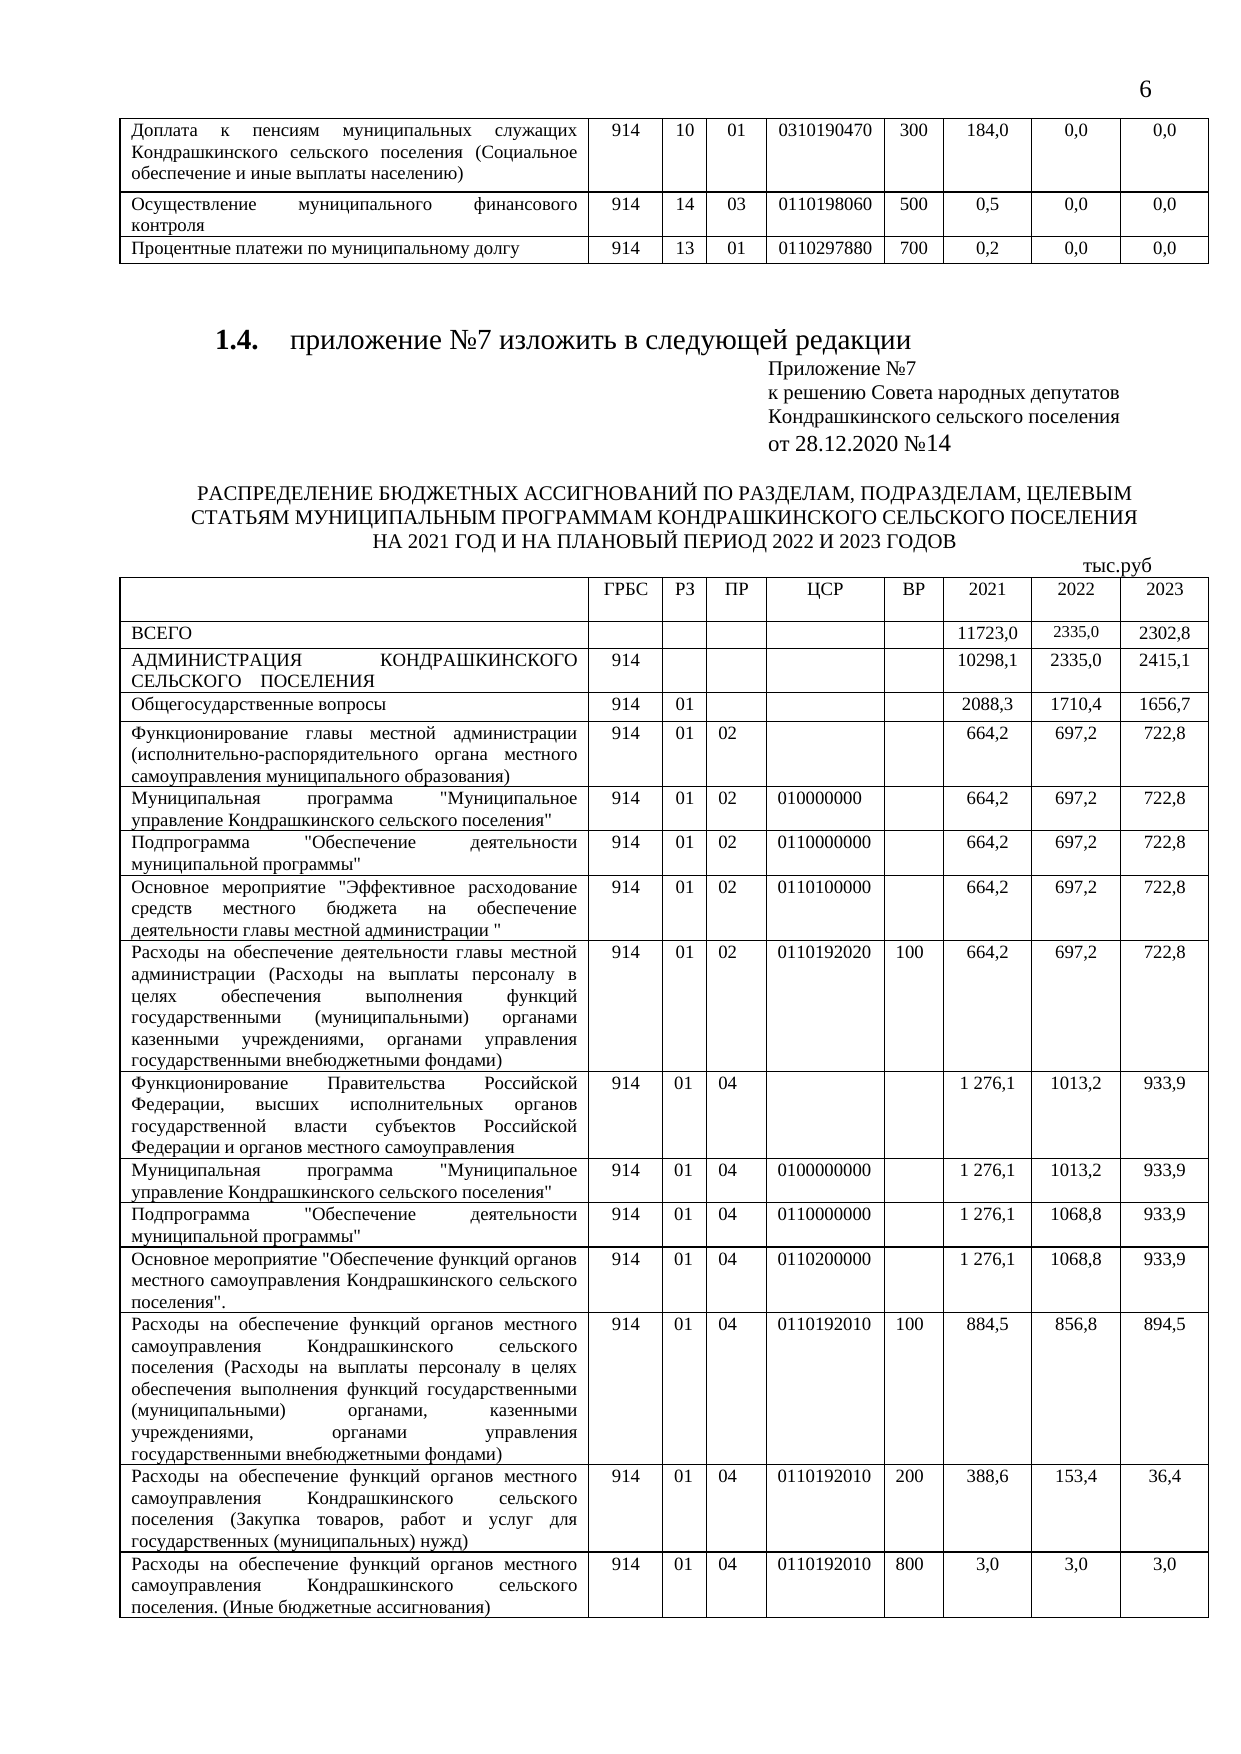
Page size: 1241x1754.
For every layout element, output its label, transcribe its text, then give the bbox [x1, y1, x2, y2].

table_cell 1 276,1 [944, 1203, 1031, 1246]
table_cell 884,5 [944, 1313, 1031, 1464]
table_header 2023 [1121, 578, 1208, 621]
table_cell [767, 722, 884, 786]
table_cell Основное мероприятие "Обеспечение функций органов местного самоуправления Кондрашкинского сельского поселения". [121, 1248, 588, 1312]
table_cell 01 [663, 1465, 706, 1551]
table_cell 1710,4 [1032, 693, 1120, 721]
table_cell 01 [663, 876, 706, 940]
table_cell 722,8 [1121, 941, 1208, 1071]
table_cell 914 [589, 119, 662, 191]
table_cell 04 [707, 1203, 766, 1246]
table_cell 894,5 [1121, 1313, 1208, 1464]
table_cell 697,2 [1032, 941, 1120, 1071]
table_cell 04 [707, 1072, 766, 1158]
table_cell 800 [885, 1553, 943, 1617]
table_cell Муниципальная программа "Муниципальное управление Кондрашкинского сельского поселения" [121, 1159, 588, 1202]
text Кондрашкинского сельского поселения [177, 404, 1152, 428]
table_cell 914 [589, 1203, 662, 1246]
table_cell 664,2 [944, 787, 1031, 830]
table_cell 04 [707, 1553, 766, 1617]
table_cell 0310190470 [767, 119, 884, 191]
table_cell 04 [707, 1313, 766, 1464]
table_cell 914 [589, 876, 662, 940]
table_cell 722,8 [1121, 831, 1208, 874]
table_header 2021 [944, 578, 1031, 621]
table_cell Расходы на обеспечение деятельности главы местной администрации (Расходы на выплаты персоналу в целях обеспечения выполнения функций государственными (муниципальными) органами казенными учреждениями, органами управления государственными внебюджетными фондами) [121, 941, 588, 1071]
table_cell 03 [707, 193, 766, 236]
table_cell 722,8 [1121, 876, 1208, 940]
table_cell 1013,2 [1032, 1072, 1120, 1158]
table_cell [885, 787, 943, 830]
table_cell 2335,0 [1032, 649, 1120, 692]
list приложение №7 изложить в следующей редакции [215, 322, 1152, 356]
text тыс.руб [177, 553, 1152, 577]
table_cell 0,5 [944, 193, 1031, 236]
table_cell [885, 622, 943, 647]
table_cell 0110192020 [767, 941, 884, 1071]
table_cell 184,0 [944, 119, 1031, 191]
table_cell 01 [663, 1159, 706, 1202]
table_cell 02 [707, 941, 766, 1071]
table_cell 100 [885, 1313, 943, 1464]
table_cell 01 [663, 1203, 706, 1246]
table_cell 856,8 [1032, 1313, 1120, 1464]
table_cell ВСЕГО [121, 622, 588, 647]
table_cell Расходы на обеспечение функций органов местного самоуправления Кондрашкинского сельского поселения (Закупка товаров, работ и услуг для государственных (муниципальных) нужд) [121, 1465, 588, 1551]
table_cell 933,9 [1121, 1248, 1208, 1312]
table_cell Подпрограмма "Обеспечение деятельности муниципальной программы" [121, 1203, 588, 1246]
table_cell Общегосударственные вопросы [121, 693, 588, 721]
table_cell 722,8 [1121, 722, 1208, 786]
table_cell 2335,0 [1032, 622, 1120, 647]
text РАСПРЕДЕЛЕНИЕ БЮДЖЕТНЫХ АССИГНОВАНИЙ ПО РАЗДЕЛАМ, ПОДРАЗДЕЛАМ, ЦЕЛЕВЫМ СТАТЬЯМ МУНИЦИПАЛЬНЫМ ПРОГРАММАМ КОНДРАШКИНСКОГО СЕЛЬСКОГО ПОСЕЛЕНИЯ НА 2021 ГОД И НА ПЛАНОВЫЙ ПЕРИОД 2022 И 2023 ГОДОВ [177, 481, 1152, 553]
table_cell 04 [707, 1465, 766, 1551]
table_cell 3,0 [1032, 1553, 1120, 1617]
table_cell 914 [589, 1313, 662, 1464]
table_cell 36,4 [1121, 1465, 1208, 1551]
table_cell 1068,8 [1032, 1248, 1120, 1312]
table_cell [767, 622, 884, 647]
table_cell 0100000000 [767, 1159, 884, 1202]
table_cell 664,2 [944, 722, 1031, 786]
table_cell 1 276,1 [944, 1159, 1031, 1202]
table_cell 04 [707, 1248, 766, 1312]
table_cell 13 [663, 237, 706, 263]
table_header ГРБС [589, 578, 662, 621]
table_cell 0,0 [1121, 119, 1208, 191]
table_cell 914 [589, 787, 662, 830]
table_header ЦСР [767, 578, 884, 621]
table_cell 664,2 [944, 831, 1031, 874]
table_cell 914 [589, 693, 662, 721]
table_cell Муниципальная программа "Муниципальное управление Кондрашкинского сельского поселения" [121, 787, 588, 830]
table_cell 1 276,1 [944, 1248, 1031, 1312]
table_cell [885, 1072, 943, 1158]
table_cell 0110198060 [767, 193, 884, 236]
table_cell 933,9 [1121, 1072, 1208, 1158]
table_cell [767, 1072, 884, 1158]
table_cell 0,0 [1121, 237, 1208, 263]
table_cell 01 [663, 1313, 706, 1464]
table_cell [885, 1159, 943, 1202]
table_cell 697,2 [1032, 787, 1120, 830]
table_header РЗ [663, 578, 706, 621]
table_cell 01 [663, 1553, 706, 1617]
table_cell 914 [589, 1248, 662, 1312]
table_cell 914 [589, 237, 662, 263]
table_cell 01 [707, 119, 766, 191]
table_cell 01 [663, 722, 706, 786]
table_cell [767, 649, 884, 692]
table_cell 697,2 [1032, 831, 1120, 874]
table_cell 0110100000 [767, 876, 884, 940]
table_cell 697,2 [1032, 722, 1120, 786]
table_cell 14 [663, 193, 706, 236]
table_cell 0110297880 [767, 237, 884, 263]
table_cell 0110192010 [767, 1465, 884, 1551]
table_header ВР [885, 578, 943, 621]
table_cell Процентные платежи по муниципальному долгу [121, 237, 588, 263]
table_cell Расходы на обеспечение функций органов местного самоуправления Кондрашкинского сельского поселения (Расходы на выплаты персоналу в целях обеспечения выполнения функций государственными (муниципальными) органами, казенными учреждениями, органами управления государственными внебюджетными фондами) [121, 1313, 588, 1464]
table_cell 914 [589, 1072, 662, 1158]
table_cell [663, 622, 706, 647]
table_cell 02 [707, 876, 766, 940]
table_cell 914 [589, 193, 662, 236]
table_cell [767, 693, 884, 721]
table_cell [707, 693, 766, 721]
table_cell 2302,8 [1121, 622, 1208, 647]
table_cell 153,4 [1032, 1465, 1120, 1551]
text к решению Совета народных депутатов [177, 379, 1152, 404]
table_cell 010000000 [767, 787, 884, 830]
table_cell [707, 622, 766, 647]
table_cell 0110000000 [767, 831, 884, 874]
table_cell 01 [663, 1248, 706, 1312]
table_cell 0,2 [944, 237, 1031, 263]
table_cell 914 [589, 1465, 662, 1551]
text Приложение №7 [177, 356, 1152, 379]
table_cell 933,9 [1121, 1159, 1208, 1202]
table_cell 0,0 [1032, 237, 1120, 263]
table_cell Функционирование Правительства Российской Федерации, высших исполнительных органов государственной власти субъектов Российской Федерации и органов местного самоуправления [121, 1072, 588, 1158]
table_cell 664,2 [944, 876, 1031, 940]
table_cell 0,0 [1121, 193, 1208, 236]
table_cell 914 [589, 1159, 662, 1202]
table_cell [885, 693, 943, 721]
table_cell 04 [707, 1159, 766, 1202]
table_cell 01 [663, 941, 706, 1071]
table_cell Расходы на обеспечение функций органов местного самоуправления Кондрашкинского сельского поселения. (Иные бюджетные ассигнования) [121, 1553, 588, 1617]
table_cell 200 [885, 1465, 943, 1551]
table_cell 697,2 [1032, 876, 1120, 940]
table_cell [885, 1248, 943, 1312]
table_cell Осуществление муниципального финансового контроля [121, 193, 588, 236]
table_cell 02 [707, 722, 766, 786]
table_cell 700 [885, 237, 943, 263]
table_cell 933,9 [1121, 1203, 1208, 1246]
table_cell 1068,8 [1032, 1203, 1120, 1246]
table_cell 11723,0 [944, 622, 1031, 647]
table_cell 0,0 [1032, 119, 1120, 191]
table_cell 100 [885, 941, 943, 1071]
table_cell [885, 1203, 943, 1246]
table_cell 914 [589, 1553, 662, 1617]
table_cell 10 [663, 119, 706, 191]
table_cell [885, 649, 943, 692]
table_cell 01 [663, 831, 706, 874]
table_cell 1013,2 [1032, 1159, 1120, 1202]
table_cell Доплата к пенсиям муниципальных служащих Кондрашкинского сельского поселения (Социальное обеспечение и иные выплаты населению) [121, 119, 588, 191]
table_cell Функционирование главы местной администрации (исполнительно-распорядительного органа местного самоуправления муниципального образования) [121, 722, 588, 786]
table_cell 0110200000 [767, 1248, 884, 1312]
table_cell 722,8 [1121, 787, 1208, 830]
table_cell Подпрограмма "Обеспечение деятельности муниципальной программы" [121, 831, 588, 874]
table_cell 3,0 [944, 1553, 1031, 1617]
table_cell 2088,3 [944, 693, 1031, 721]
table_cell [589, 622, 662, 647]
table_cell 2415,1 [1121, 649, 1208, 692]
table_cell [885, 831, 943, 874]
table_cell 1 276,1 [944, 1072, 1031, 1158]
table_cell 01 [707, 237, 766, 263]
table_cell 300 [885, 119, 943, 191]
table_cell 01 [663, 1072, 706, 1158]
table_cell Основное мероприятие "Эффективное расходование средств местного бюджета на обеспечение деятельности главы местной администрации " [121, 876, 588, 940]
table_cell 10298,1 [944, 649, 1031, 692]
table_cell 01 [663, 787, 706, 830]
table_cell 500 [885, 193, 943, 236]
table_cell 0110192010 [767, 1553, 884, 1617]
table_header ПР [707, 578, 766, 621]
table_header 2022 [1032, 578, 1120, 621]
table_cell [707, 649, 766, 692]
table_cell 02 [707, 831, 766, 874]
table_cell АДМИНИСТРАЦИЯ КОНДРАШКИНСКОГО СЕЛЬСКОГО ПОСЕЛЕНИЯ [121, 649, 588, 692]
table_cell 0110192010 [767, 1313, 884, 1464]
table_cell 914 [589, 649, 662, 692]
table_cell 1656,7 [1121, 693, 1208, 721]
table_cell 388,6 [944, 1465, 1031, 1551]
table_cell 664,2 [944, 941, 1031, 1071]
table_cell [885, 722, 943, 786]
table_cell 0,0 [1032, 193, 1120, 236]
table_cell 01 [663, 693, 706, 721]
table_cell 3,0 [1121, 1553, 1208, 1617]
table_cell 02 [707, 787, 766, 830]
table_cell 914 [589, 941, 662, 1071]
table_header [121, 578, 588, 621]
table_cell 914 [589, 831, 662, 874]
table_cell 0110000000 [767, 1203, 884, 1246]
text от 28.12.2020 №14 [177, 428, 1152, 456]
table_cell [663, 649, 706, 692]
table_cell 914 [589, 722, 662, 786]
table_cell [885, 876, 943, 940]
